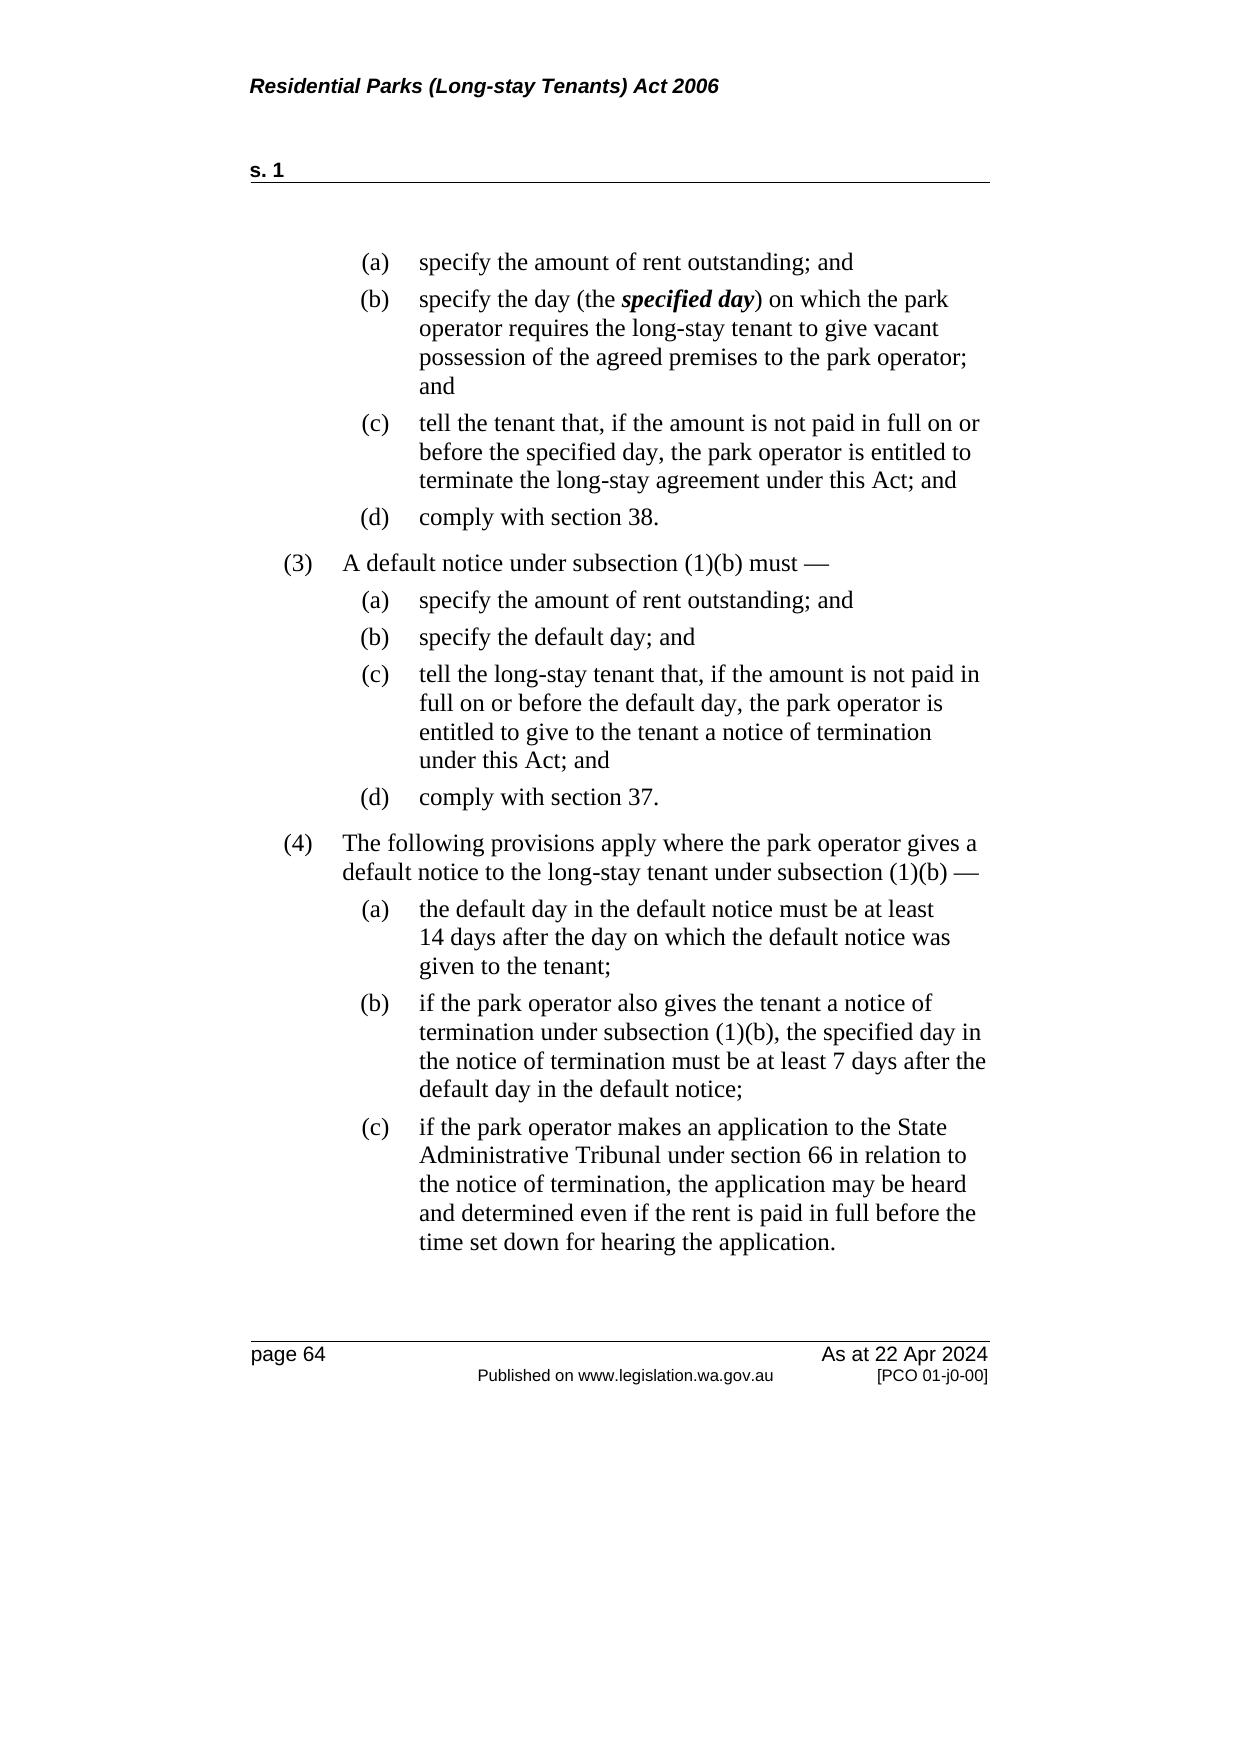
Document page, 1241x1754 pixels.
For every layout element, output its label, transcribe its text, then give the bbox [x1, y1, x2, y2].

text (3) A default notice under subsection (1)(b) must — [251, 548, 990, 577]
text (a) the default day in the default notice must be at least 14 days after the day on which the default notice was given to the tenant; [251, 894, 990, 980]
text (c) tell the tenant that, if the amount is not paid in full on or before the specified day, the park operator is entitled to terminate the long-stay agreement under this Act; and [251, 408, 990, 494]
text (a) specify the amount of rent outstanding; and [251, 585, 990, 614]
text (c) tell the long-stay tenant that, if the amount is not paid in full on or before the default day, the park operator is entitled to give to the tenant a notice of termination under this Act; and [251, 659, 990, 774]
text (4) The following provisions apply where the park operator gives a default notice to the long-stay tenant under subsection (1)(b) — [251, 828, 990, 885]
text (d) comply with section 37. [251, 782, 990, 811]
text (d) comply with section 38. [251, 502, 990, 531]
text (c) if the park operator makes an application to the State Administrative Tribunal under section 66 in relation to the notice of termination, the application may be heard and determined even if the rent is paid in full before the time set down for hearing the application. [251, 1112, 990, 1255]
text (b) specify the day (the specified day) on which the park operator requires the long-stay tenant to give vacant possession of the agreed premises to the park operator; and [251, 284, 990, 399]
text (b) specify the default day; and [251, 622, 990, 651]
text (a) specify the amount of rent outstanding; and [251, 247, 990, 276]
text (b) if the park operator also gives the tenant a notice of termination under subsection (1)(b), the specified day in the notice of termination must be at least 7 days after the default day in the default notice; [251, 988, 990, 1103]
